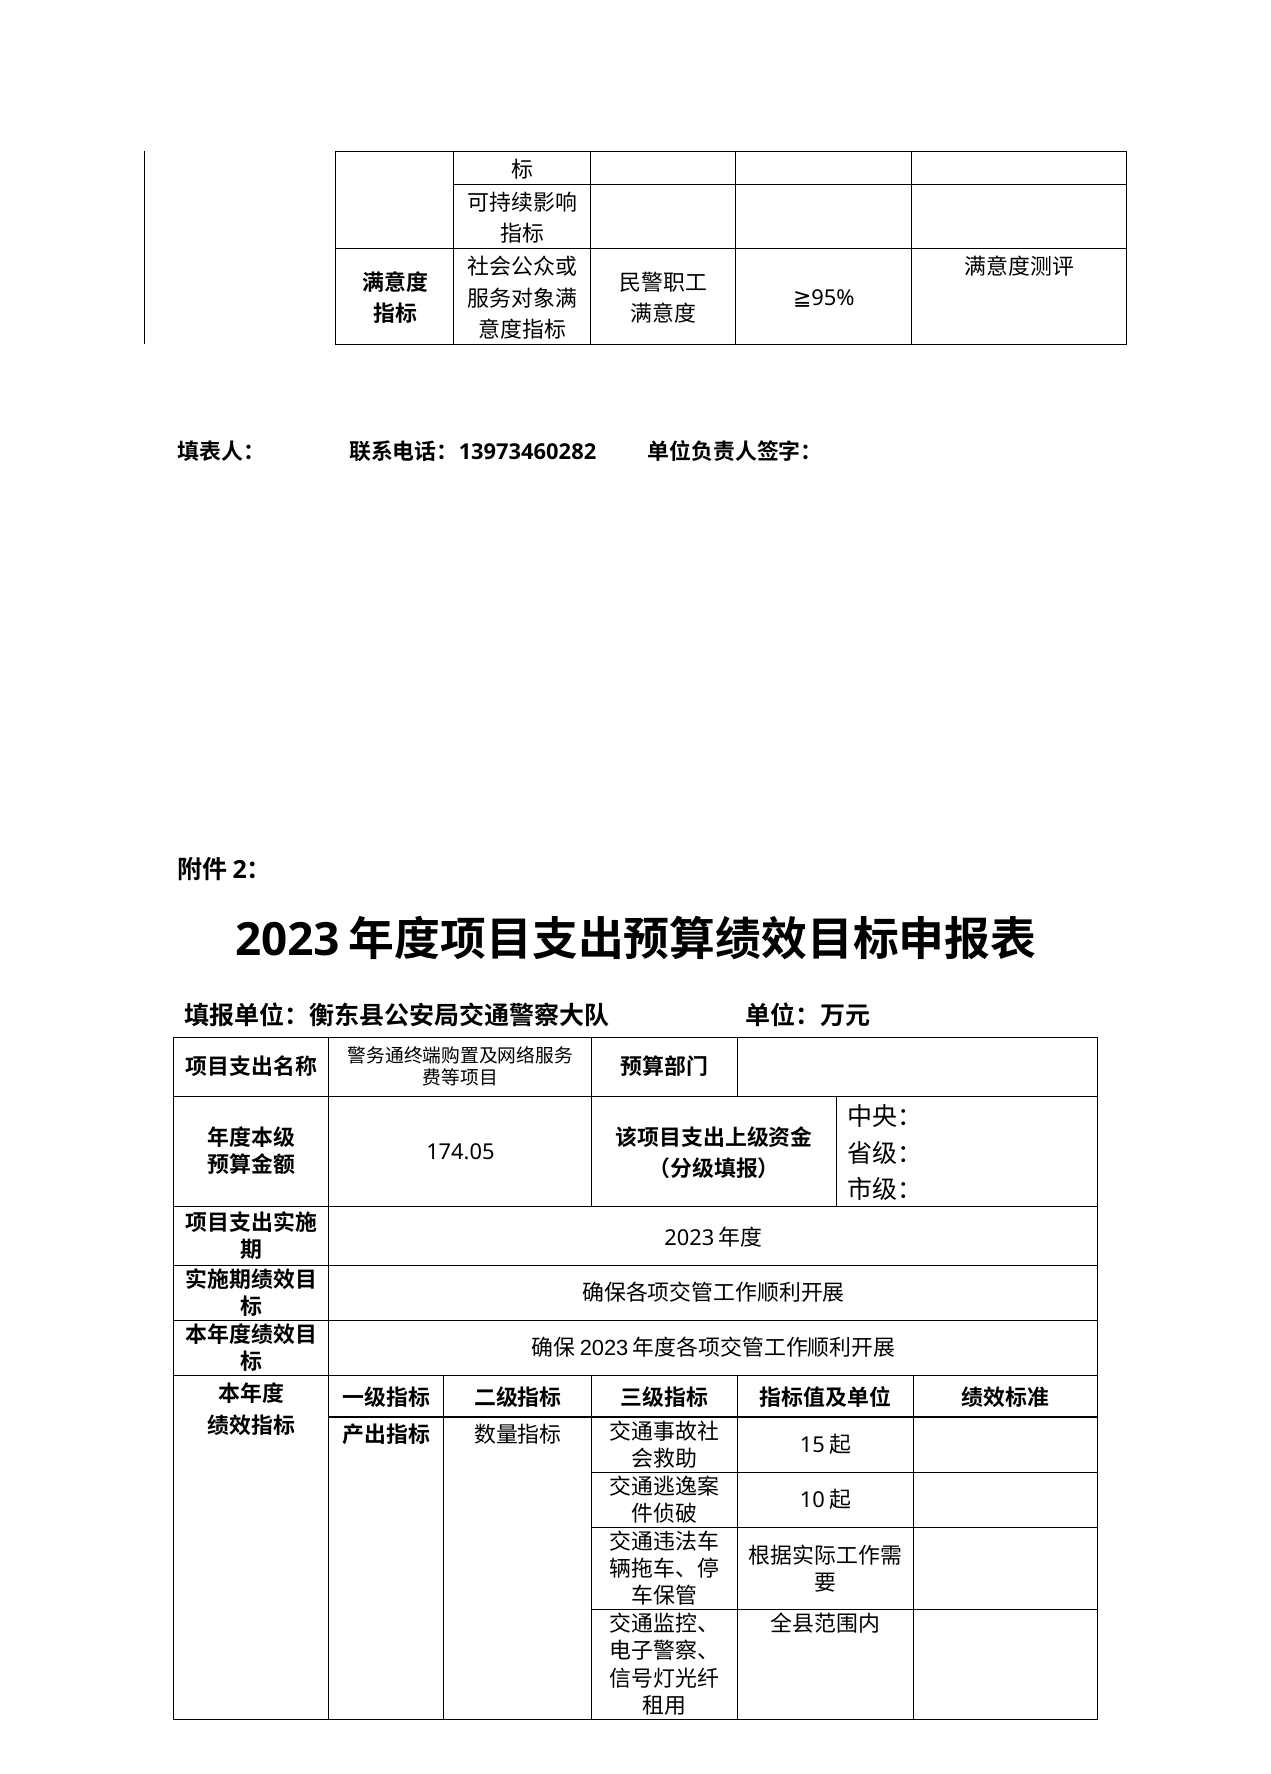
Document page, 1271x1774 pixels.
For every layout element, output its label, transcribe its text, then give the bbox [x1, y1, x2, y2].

table_cell 实施期绩效目标 [174, 1266, 328, 1320]
table_cell [736, 185, 911, 248]
table_cell 警务通终端购置及网络服务费等项目 [329, 1038, 591, 1096]
table_cell 全县范围内 [738, 1610, 913, 1718]
table_cell 产出指标 [329, 1418, 443, 1718]
table_cell 项目支出名称 [174, 1038, 328, 1096]
table_cell 中央： 省级： 市级： [837, 1097, 1097, 1206]
table_cell 本年度绩效目标 [174, 1321, 328, 1375]
table_cell [736, 152, 911, 183]
table_cell 数量指标 [444, 1418, 591, 1718]
table_cell 确保各项交管工作顺利开展 [329, 1266, 1097, 1320]
table_cell [738, 1038, 1097, 1096]
table_cell [914, 1610, 1097, 1718]
table_cell 该项目支出上级资金 （分级填报） [592, 1097, 836, 1206]
table_cell 确保2023年度各项交管工作顺利开展 [329, 1321, 1097, 1375]
table_cell ≧95% [736, 249, 911, 344]
table_cell 年度本级 预算金额 [174, 1097, 328, 1206]
table_cell 交通监控、电子警察、信号灯光纤租用 [592, 1610, 737, 1718]
table_cell 二级指标 [444, 1376, 591, 1416]
text 2023年度项目支出预算绩效目标申报表 [177, 914, 1094, 966]
table_cell 项目支出实施期 [174, 1207, 328, 1264]
table_cell [914, 1473, 1097, 1527]
table_cell 交通逃逸案件侦破 [592, 1473, 737, 1527]
table_cell 交通事故社会救助 [592, 1418, 737, 1472]
table_cell 绩效标准 [914, 1376, 1097, 1416]
table_cell 预算部门 [592, 1038, 737, 1096]
table_cell 满意度 指标 [336, 249, 453, 344]
table_cell 民警职工 满意度 [591, 249, 735, 344]
table_cell 根据实际工作需要 [738, 1528, 913, 1609]
table_cell 满意度测评 [912, 249, 1126, 344]
table_cell [914, 1528, 1097, 1609]
table_cell 2023年度 [329, 1207, 1097, 1264]
table_cell 174.05 [329, 1097, 591, 1206]
table_cell [591, 185, 735, 248]
table_cell 10起 [738, 1473, 913, 1527]
table_cell 15起 [738, 1418, 913, 1472]
table_cell 三级指标 [592, 1376, 737, 1416]
table_cell 可持续影响指标 [454, 185, 590, 248]
table_cell 指标值及单位 [738, 1376, 913, 1416]
table_cell 一级指标 [329, 1376, 443, 1416]
table_cell 交通违法车辆拖车、停车保管 [592, 1528, 737, 1609]
text 填表人： 联系电话：13973460282 单位负责人签字： [177, 434, 1094, 466]
table_cell [914, 1418, 1097, 1472]
table_cell [591, 152, 735, 183]
text 附件2： [177, 837, 1094, 889]
table_header 填报单位：衡东县公安局交通警察大队 单位：万元 [173, 991, 1098, 1037]
table_cell [912, 185, 1126, 248]
table_cell 生态效益指标 [454, 152, 590, 183]
table_cell 本年度 绩效指标 [174, 1376, 328, 1718]
table_cell [912, 152, 1126, 183]
table_cell 社会公众或服务对象满意度指标 [454, 249, 590, 344]
